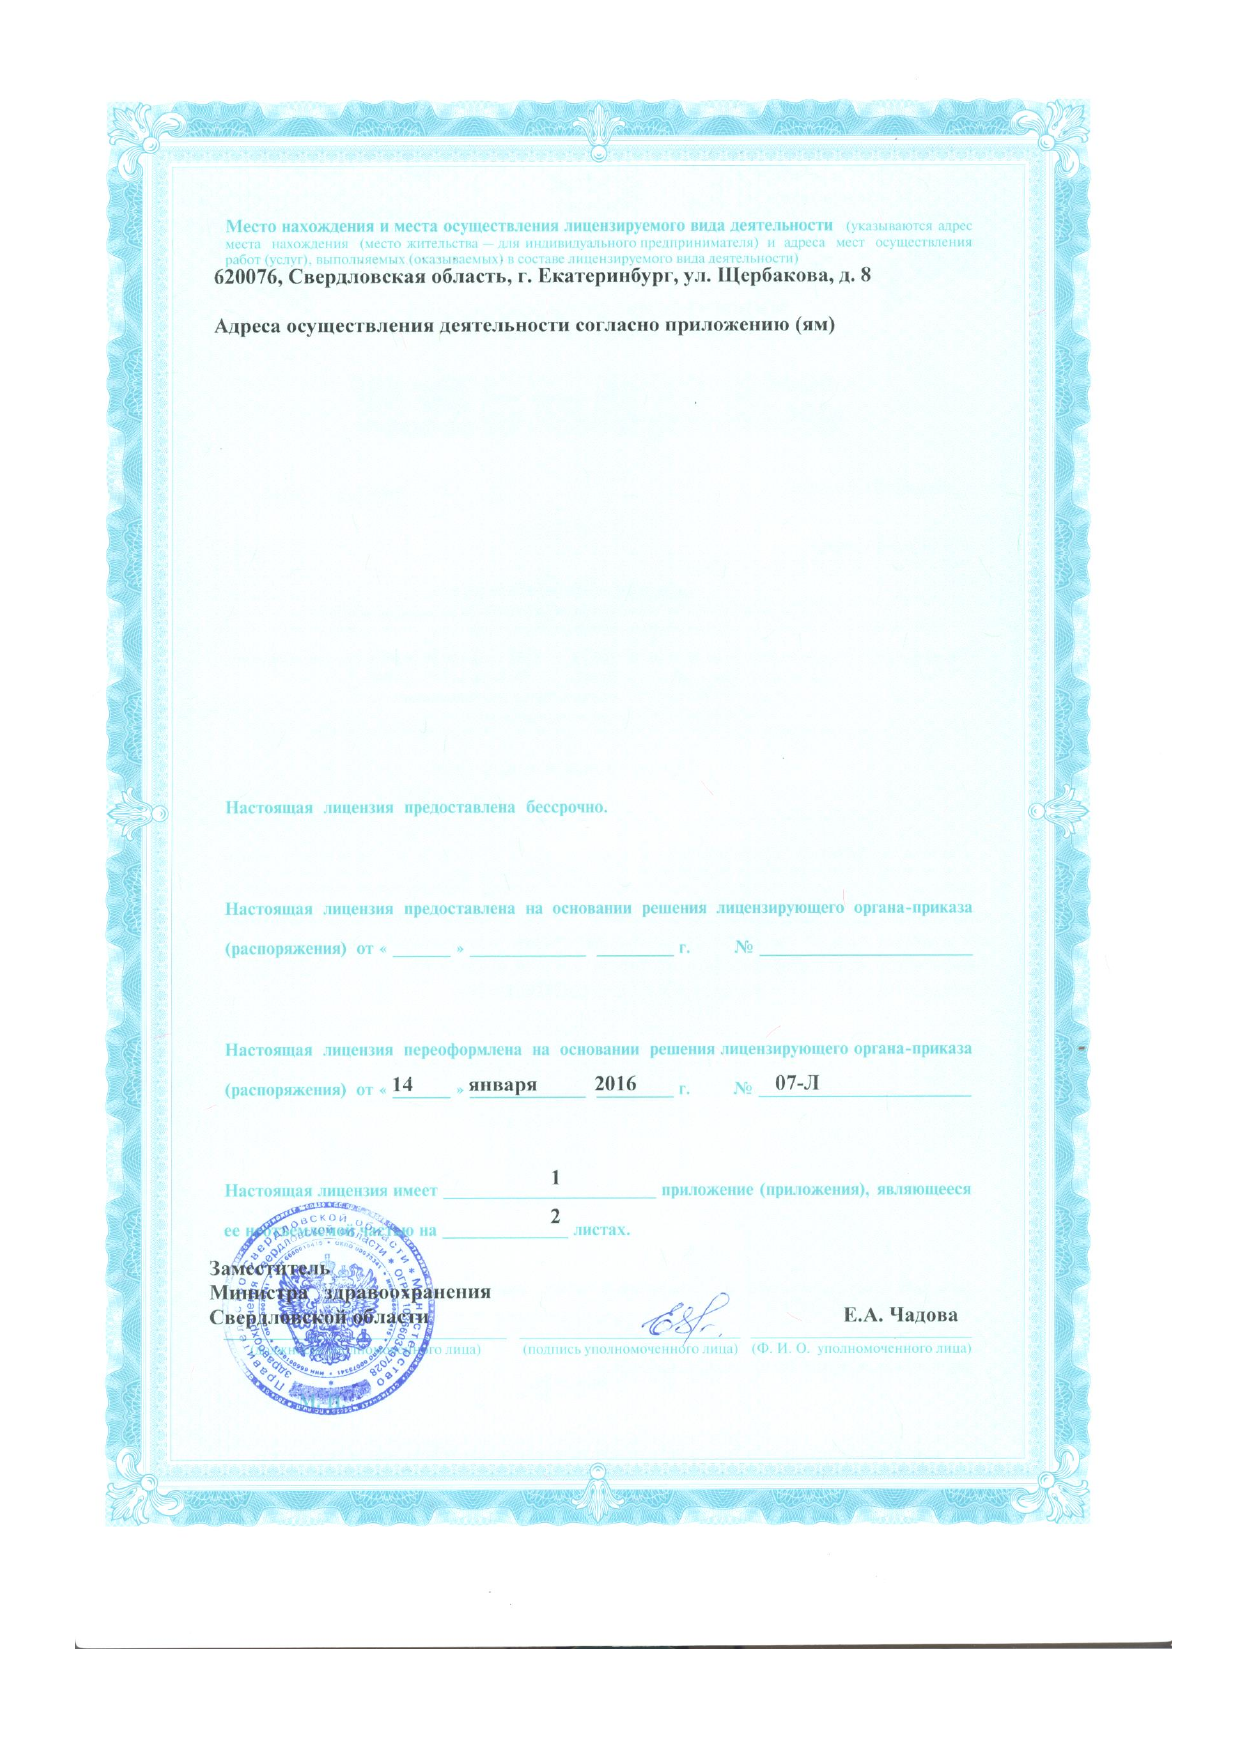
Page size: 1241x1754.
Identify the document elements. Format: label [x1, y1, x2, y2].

picture [75, 74, 1172, 1649]
